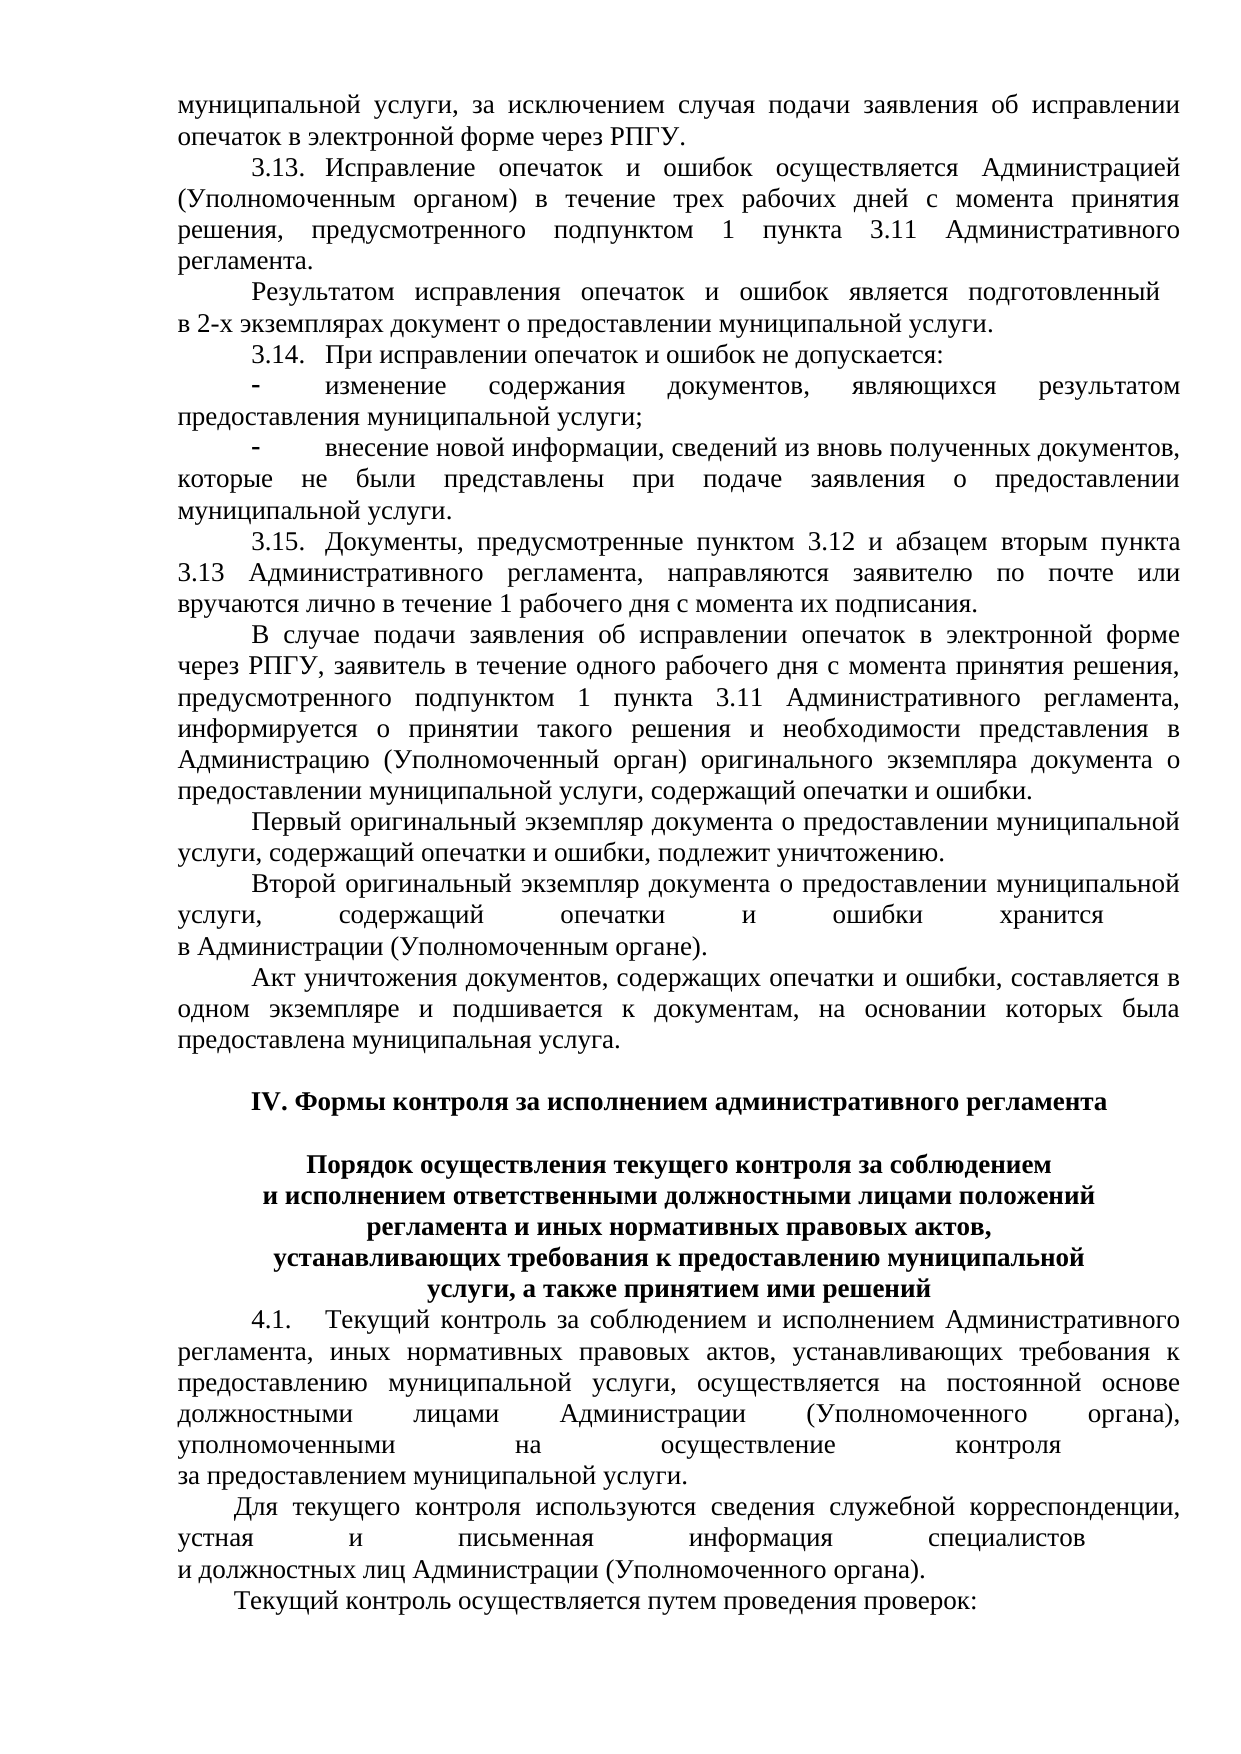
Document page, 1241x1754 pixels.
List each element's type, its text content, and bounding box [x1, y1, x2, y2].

text В случае подачи заявления об исправлении опечаток в электронной форме через РПГУ, заявитель в течение одного рабочего дня с момента принятия решения, предусмотренного подпунктом 1 пункта 3.11 Административного регламента, информируется о принятии такого решения и необходимости представления в Администрацию (Уполномоченный орган) оригинального экземпляра документа о предоставлении муниципальной услуги, содержащий опечатки и ошибки. [177, 618, 1181, 805]
list внесение новой информации, сведений из вновь полученных документов, которые не были представлены при подаче заявления о предоставлении муниципальной услуги. [177, 431, 1181, 525]
text Порядок осуществления текущего контроля за соблюдением [177, 1148, 1181, 1179]
text Результатом исправления опечаток и ошибок является подготовленный в 2-х экземплярах документ о предоставлении муниципальной услуги. [177, 276, 1181, 338]
list Исправление опечаток и ошибок осуществляется Администрацией (Уполномоченным органом) в течение трех рабочих дней с момента принятия решения, предусмотренного подпунктом 1 пункта 3.11 Административного регламента. [177, 151, 1181, 276]
list Текущий контроль за соблюдением и исполнением Административного регламента, иных нормативных правовых актов, устанавливающих требования к предоставлению муниципальной услуги, осуществляется на постоянной основе должностными лицами Администрации (Уполномоченного органа), уполномоченными на осуществление контроля за предоставлением муниципальной услуги. [177, 1303, 1181, 1490]
list При исправлении опечаток и ошибок не допускается: [177, 338, 1181, 369]
text Текущий контроль осуществляется путем проведения проверок: [177, 1584, 1181, 1615]
text услуги, а также принятием ими решений [177, 1272, 1181, 1303]
list изменение содержания документов, являющихся результатом предоставления муниципальной услуги; [177, 369, 1181, 431]
text Для текущего контроля используются сведения служебной корреспонденции, устная и письменная информация специалистов и должностных лиц Администрации (Уполномоченного органа). [177, 1490, 1181, 1584]
text устанавливающих требования к предоставлению муниципальной [177, 1241, 1181, 1272]
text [177, 89, 1181, 151]
text и исполнением ответственными должностными лицами положений [177, 1179, 1181, 1210]
text IV. Формы контроля за исполнением административного регламента [177, 1086, 1181, 1117]
text Первый оригинальный экземпляр документа о предоставлении муниципальной услуги, содержащий опечатки и ошибки, подлежит уничтожению. [177, 805, 1181, 867]
list Документы, предусмотренные пунктом 3.12 и абзацем вторым пункта 3.13 Административного регламента, направляются заявителю по почте или вручаются лично в течение 1 рабочего дня с момента их подписания. [177, 525, 1181, 618]
text Второй оригинальный экземпляр документа о предоставлении муниципальной услуги, содержащий опечатки и ошибки хранится в Администрации (Уполномоченным органе). [177, 867, 1181, 961]
text регламента и иных нормативных правовых актов, [177, 1210, 1181, 1241]
text Акт уничтожения документов, содержащих опечатки и ошибки, составляется в одном экземпляре и подшивается к документам, на основании которых была предоставлена муниципальная услуга. [177, 961, 1181, 1054]
